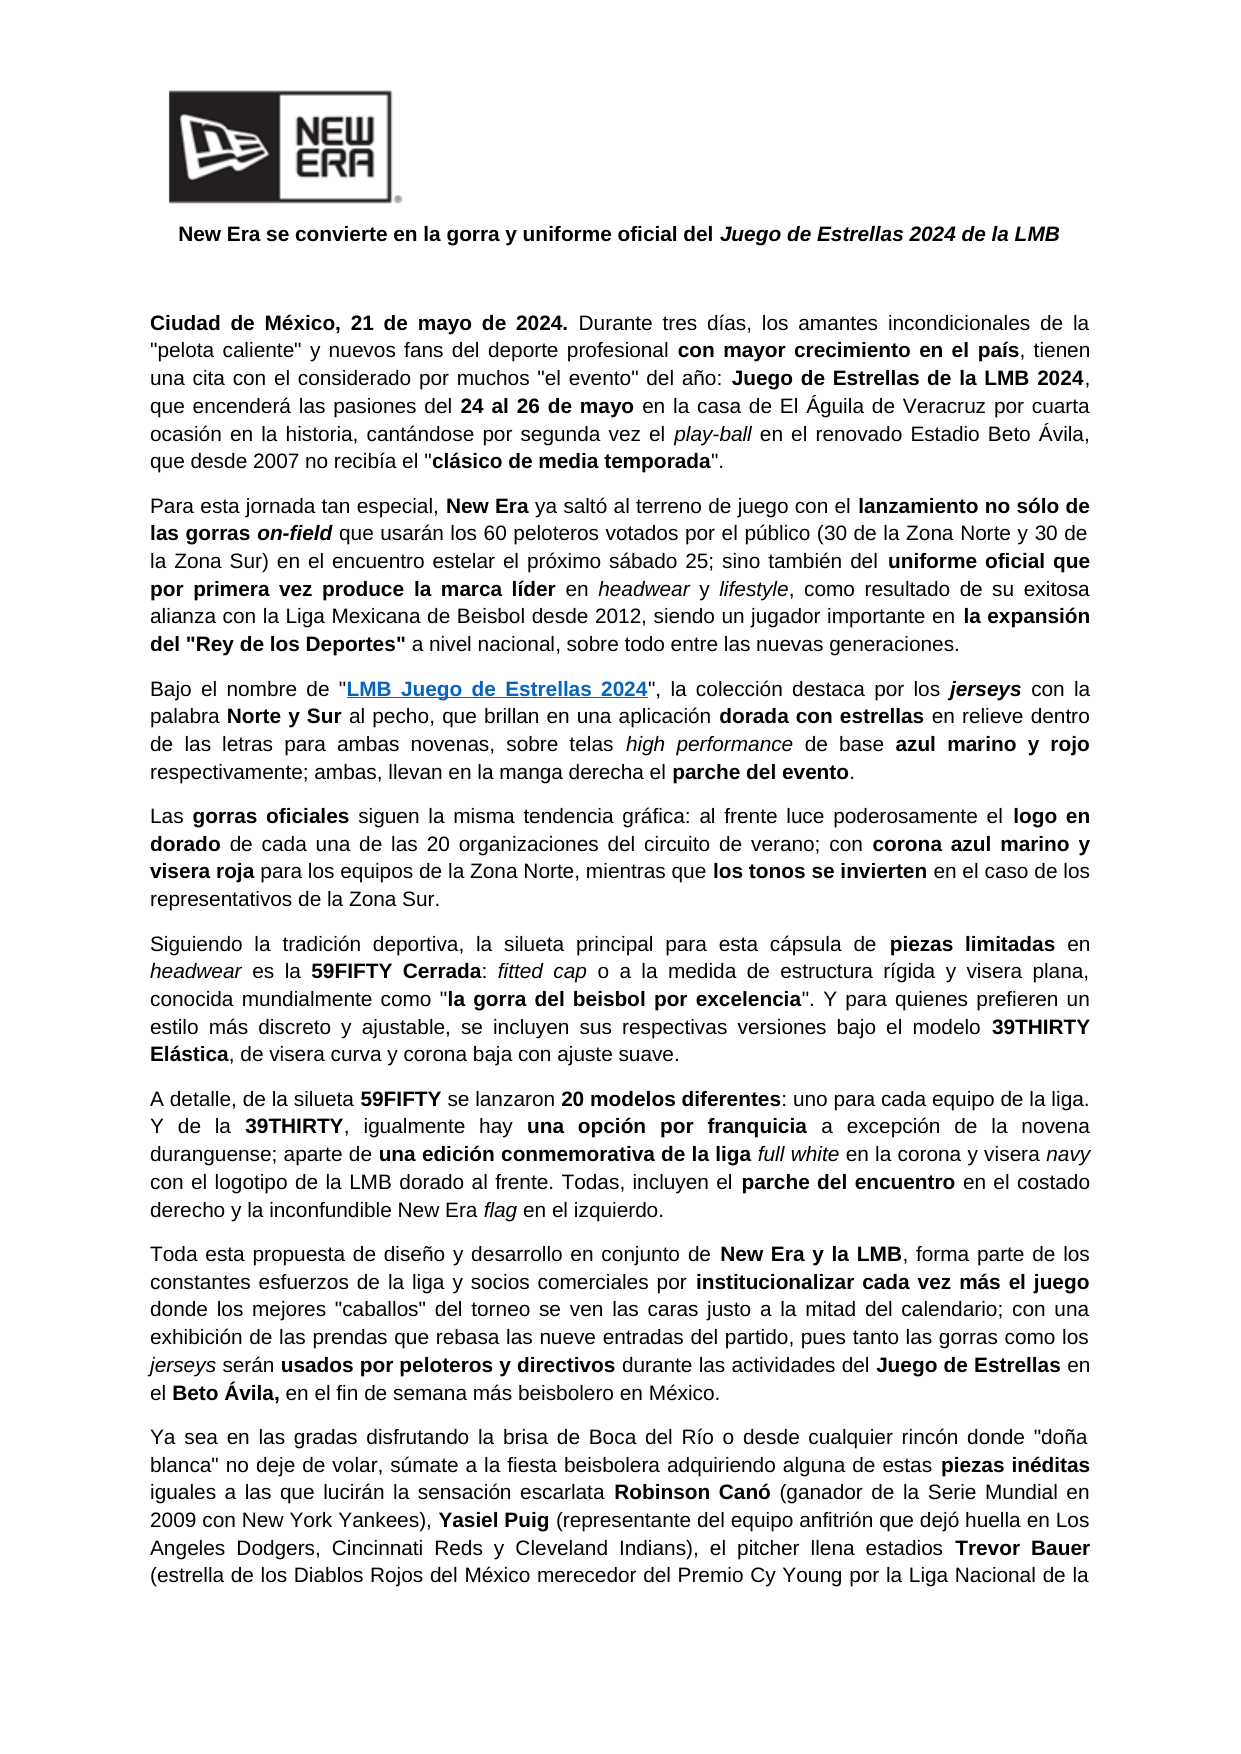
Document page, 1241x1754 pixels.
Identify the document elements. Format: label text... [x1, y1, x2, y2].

text Ciudad de México, 21 de mayo de 2024. Durante tres días, los amantes incondicionales de la "pelota caliente" y nuevos fans del deporte profesional con mayor crecimiento en el país, tienen una cita con el considerado por muchos "el evento" del año: Juego de Estrellas de la LMB 2024, que encenderá las pasiones del 24 al 26 de mayo en la casa de El Águila de Veracruz por cuarta ocasión en la historia, cantándose por segunda vez el play-ball en el renovado Estadio Beto Ávila, que desde 2007 no recibía el "clásico de media temporada". [150, 311, 1090, 473]
text Toda esta propuesta de diseño y desarrollo en conjunto de New Era y la LMB, forma parte de los constantes esfuerzos de la liga y socios comerciales por institucionalizar cada vez más el juego donde los mejores "caballos" del torneo se ven las caras justo a la mitad del calendario; con una exhibición de las prendas que rebasa las nueve entradas del partido, pues tanto las gorras como los jerseys serán usados por peloteros y directivos durante las actividades del Juego de Estrellas en el Beto Ávila, en el fin de semana más beisbolero en México. [150, 1242, 1090, 1404]
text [150, 1425, 1090, 1587]
text Siguiendo la tradición deportiva, la silueta principal para esta cápsula de piezas limitadas en headwear es la 59FIFTY Cerrada: fitted cap o a la medida de estructura rígida y visera plana, conocida mundialmente como "la gorra del beisbol por excelencia". Y para quienes prefieren un estilo más discreto y ajustable, se incluyen sus respectivas versiones bajo el modelo 39THIRTY Elástica, de visera curva y corona baja con ajuste suave. [150, 931, 1090, 1066]
text Bajo el nombre de "LMB Juego de Estrellas 2024", la colección destaca por los jerseys con la palabra Norte y Sur al pecho, que brillan en una aplicación dorada con estrellas en relieve dentro de las letras para ambas novenas, sobre telas high performance de base azul marino y rojo respectivamente; ambas, llevan en la manga derecha el parche del evento. [150, 676, 1090, 783]
text A detalle, de la silueta 59FIFTY se lanzaron 20 modelos diferentes: uno para cada equipo de la liga. Y de la 39THIRTY, igualmente hay una opción por franquicia a excepción de la novena duranguense; aparte de una edición conmemorativa de la liga full white en la corona y visera navy con el logotipo de la LMB dorado al frente. Todas, incluyen el parche del encuentro en el costado derecho y la inconfundible New Era flag en el izquierdo. [150, 1087, 1090, 1221]
text Las gorras oficiales siguen la misma tendencia gráfica: al frente luce poderosamente el logo en dorado de cada una de las 20 organizaciones del circuito de verano; con corona azul marino y visera roja para los equipos de la Zona Norte, mientras que los tonos se invierten en el caso de los representativos de la Zona Sur. [150, 804, 1090, 911]
text New Era se convierte en la gorra y uniforme oficial del Juego de Estrellas 2024 de la LMB [150, 222, 1090, 246]
text Para esta jornada tan especial, New Era ya saltó al terreno de juego con el lanzamiento no sólo de las gorras on-field que usarán los 60 peloteros votados por el público (30 de la Zona Norte y 30 de la Zona Sur) en el encuentro estelar el próximo sábado 25; sino también del uniforme oficial que por primera vez produce la marca líder en headwear y lifestyle, como resultado de su exitosa alianza con la Liga Mexicana de Beisbol desde 2012, siendo un jugador importante en la expansión del "Rey de los Deportes" a nivel nacional, sobre todo entre las nuevas generaciones. [150, 493, 1090, 656]
